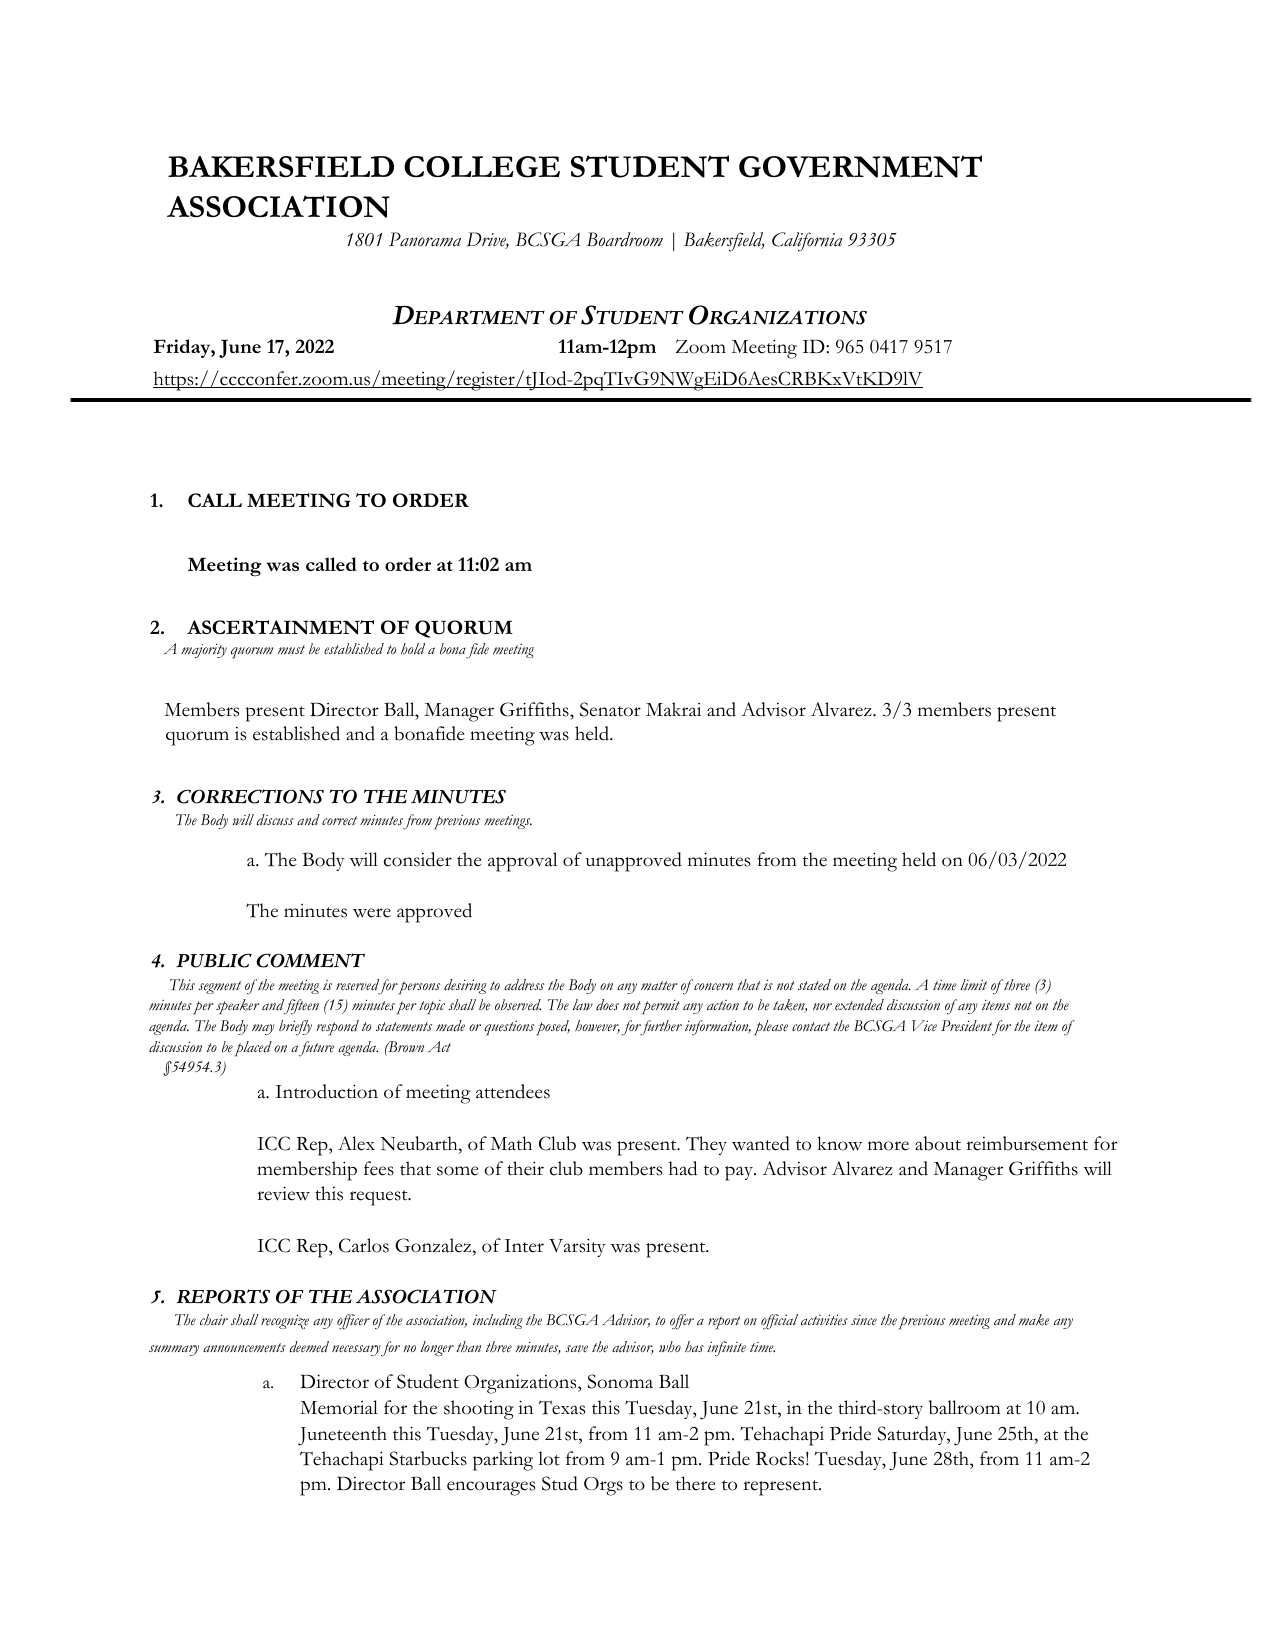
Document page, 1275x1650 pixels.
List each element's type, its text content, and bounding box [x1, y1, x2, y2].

text §54954.3) [149, 1058, 1096, 1077]
list CALL MEETING TO ORDER [150, 489, 1125, 513]
list ASCERTAINMENT OF QUORUM [150, 617, 1125, 640]
subtitle 3. CORRECTIONS TO THE MINUTES [151, 786, 1125, 809]
text The chair shall recognize any officer of the association, including the BCSGA Advisor, to offer a report on official activities since the previous meeting and make any summary announcements deemed necessary for no longer than three minutes, save the advisor, who has infinite time. [148, 1311, 1096, 1357]
text ICC Rep, Carlos Gonzalez, of Inter Varsity was present. [257, 1234, 1125, 1257]
text 1801 Panorama Drive, BCSGA Boardroom | Bakersfield, California 93305 [344, 228, 1125, 252]
text This segment of the meeting is reserved for persons desiring to address the Body on any matter of concern that is not stated on the agenda. A time limit of three (3) minutes per speaker and fifteen (15) minutes per topic shall be observed. The law does not permit any action to be taken, nor extended discussion of any items not on the agenda. The Body may briefly respond to statements made or questions posed, however, for further information, please contact the BCSGA Vice President for the item of discussion to be placed on a future agenda. (Brown Act [148, 976, 1096, 1056]
text a. Introduction of meeting attendees [257, 1081, 1125, 1104]
text A majority quorum must be established to hold a bona fide meeting [164, 640, 1096, 659]
text The minutes were approved [246, 899, 1125, 923]
subtitle 5. REPORTS OF THE ASSOCIATION [151, 1285, 1125, 1309]
text ICC Rep, Alex Neubarth, of Math Club was present. They wanted to know more about reimbursement for membership fees that some of their club members had to pay. Advisor Alvarez and Manager Griffiths will review this request. [257, 1132, 1125, 1206]
text Meeting was called to order at 11:02 am [187, 553, 1125, 577]
text The Body will discuss and correct minutes from previous meetings. [160, 811, 1096, 830]
text Friday, June 17, 2022 11am-12pm Zoom Meeting ID: 965 0417 9517 https://cccconfer.zoom.us/meeting/register/tJIod-2pqTIvG9NWgEiD6AesCRBKxVtKD9lV [153, 336, 1125, 391]
list Director of Student Organizations, Sonoma Ball [262, 1371, 1125, 1394]
text BAKERSFIELD COLLEGE STUDENT GOVERNMENT ASSOCIATION [167, 150, 1125, 226]
text Members present Director Ball, Manager Griffiths, Senator Makrai and Advisor Alvarez. 3/3 members present quorum is established and a bonafide meeting was held. [164, 699, 1096, 746]
subtitle DEPARTMENT OF STUDENT ORGANIZATIONS [392, 299, 1125, 332]
text Memorial for the shooting in Texas this Tuesday, June 21st, in the third-story ballroom at 10 am. Juneteenth this Tuesday, June 21st, from 11 am-2 pm. Tehachapi Pride Saturday, June 25th, at the Tehachapi Starbucks parking lot from 9 am-1 pm. Pride Rocks! Tuesday, June 28th, from 11 am-2 pm. Director Ball encourages Stud Orgs to be there to represent. [300, 1397, 1125, 1496]
subtitle 4. PUBLIC COMMENT [151, 950, 1125, 973]
text a. The Body will consider the approval of unapproved minutes from the meeting held on 06/03/2022 [246, 848, 1125, 872]
picture [70, 398, 1252, 402]
